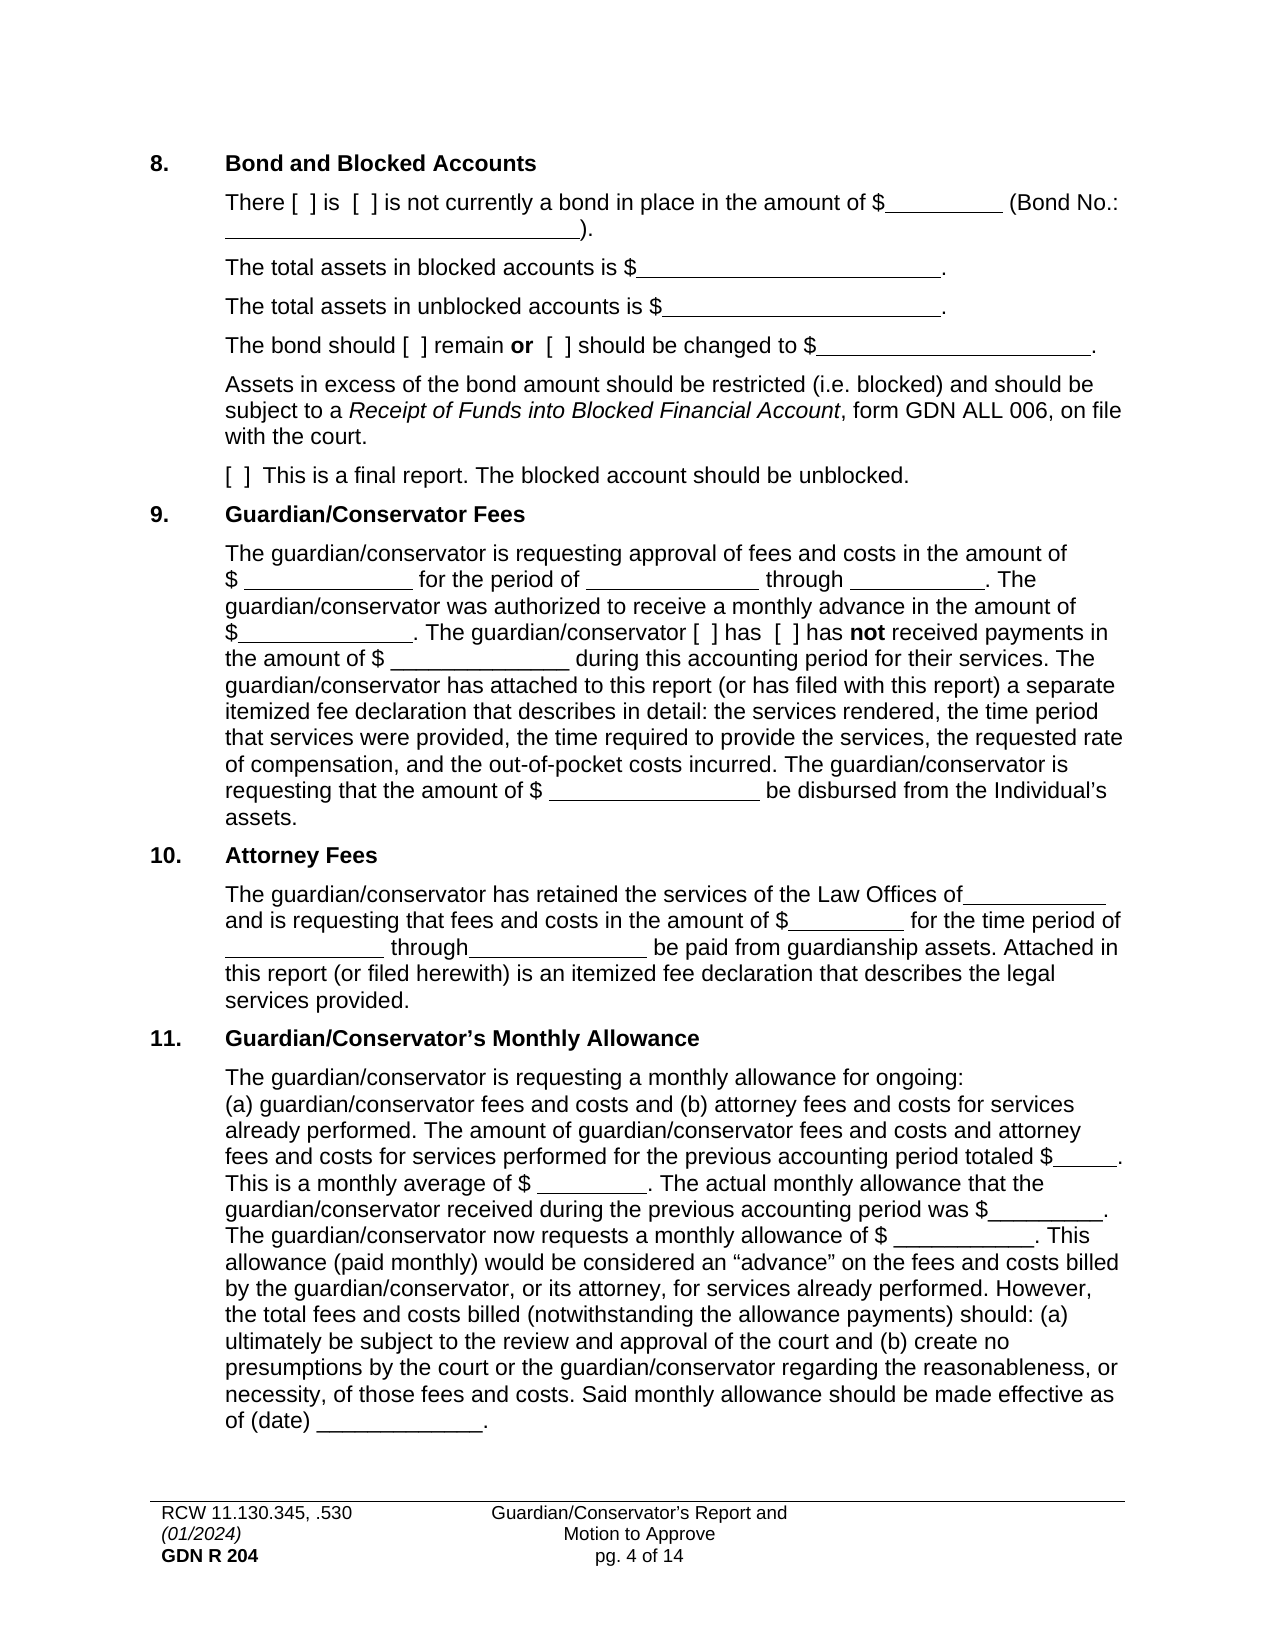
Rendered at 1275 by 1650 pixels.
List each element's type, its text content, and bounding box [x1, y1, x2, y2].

text Guardian/Conservator Fees [150, 501, 1125, 527]
text The guardian/conservator is requesting approval of fees and costs in the amount of $ for the period of through . The guardian/conservator was authorized to receive a monthly advance in the amount of $ . The guardian/conservator [ ] has [ ] has not received payments in the amount of $ ______________ during this accounting period for their services. The guardian/conservator has attached to this report (or has filed with this report) a separate itemized fee declaration that describes in detail: the services rendered, the time period that services were provided, the time required to provide the services, the requested rate of compensation, and the out-of-pocket costs incurred. The guardian/conservator is requesting that the amount of $ be disbursed from the Individual’s assets. [225, 540, 1125, 830]
text Assets in excess of the bond amount should be restricted (i.e. blocked) and should be subject to a Receipt of Funds into Blocked Financial Account, form GDN ALL 006, on file with the court. [225, 371, 1125, 450]
text Attorney Fees [150, 842, 1125, 869]
text The guardian/conservator has retained the services of the Law Offices of and is requesting that fees and costs in the amount of $ for the time period of through be paid from guardianship assets. Attached in this report (or filed herewith) is an itemized fee declaration that describes the legal services provided. [225, 881, 1125, 1013]
text [ ] This is a final report. The blocked account should be unblocked. [225, 462, 1125, 488]
text The total assets in blocked accounts is $ . [225, 254, 1125, 280]
text Guardian/Conservator’s Monthly Allowance [150, 1025, 1125, 1052]
text Bond and Blocked Accounts [150, 150, 1125, 176]
text The bond should [ ] remain or [ ] should be changed to $ . [225, 332, 1125, 358]
text The total assets in unblocked accounts is $ . [225, 293, 1125, 319]
text There [ ] is [ ] is not currently a bond in place in the amount of $ (Bond No.: ). [225, 189, 1125, 242]
text The guardian/conservator is requesting a monthly allowance for ongoing: (a) guardian/conservator fees and costs and (b) attorney fees and costs for services already performed. The amount of guardian/conservator fees and costs and attorney fees and costs for services performed for the previous accounting period totaled $ . This is a monthly average of $ . The actual monthly allowance that the guardian/conservator received during the previous accounting period was $_________. The guardian/conservator now requests a monthly allowance of $ ___________. This allowance (paid monthly) would be considered an “advance” on the fees and costs billed by the guardian/conservator, or its attorney, for services already performed. However, the total fees and costs billed (notwithstanding the allowance payments) should: (a) ultimately be subject to the review and approval of the court and (b) create no presumptions by the court or the guardian/conservator regarding the reasonableness, or necessity, of those fees and costs. Said monthly allowance should be made effective as of (date) _____________. [225, 1064, 1125, 1433]
